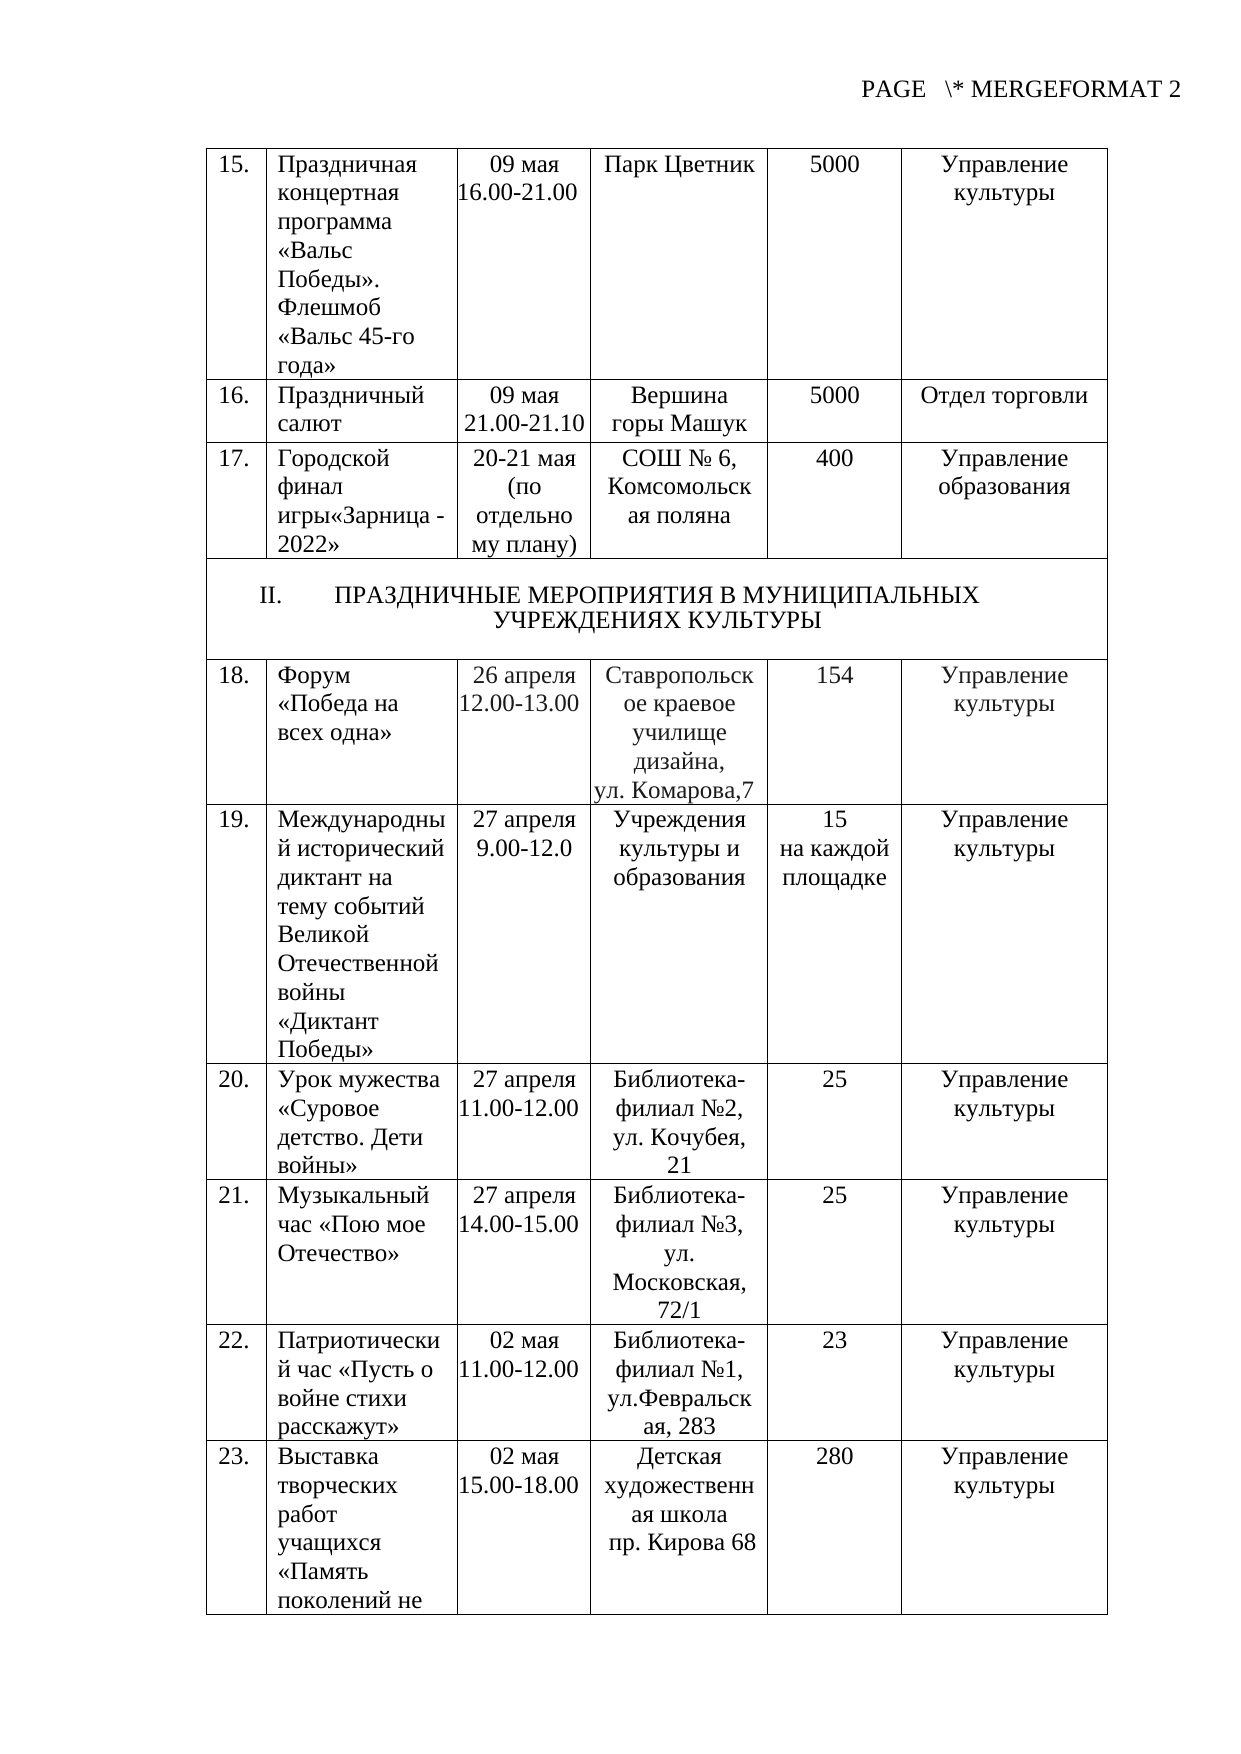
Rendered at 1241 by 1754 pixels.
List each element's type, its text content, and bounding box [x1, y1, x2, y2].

table_cell [207, 805, 266, 1063]
table_cell Форум «Победа на всех одна» [267, 660, 457, 803]
table_cell Библиотека-филиал №3, ул. Московская, 72/1 [591, 1180, 767, 1324]
table_cell Управление культуры [902, 1064, 1107, 1179]
table_cell 02 мая 11.00-12.00 [458, 1325, 590, 1440]
table_cell 5000 [768, 149, 901, 379]
table_cell Управление образования [902, 443, 1107, 558]
table_cell 154 [768, 660, 901, 803]
table_cell 09 мая 16.00-21.00 [458, 149, 590, 379]
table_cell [591, 1441, 767, 1614]
table_cell 25 [768, 1180, 901, 1324]
table_cell Музыкальный час «Пою мое Отечество» [267, 1180, 457, 1324]
table_cell Библиотека-филиал №1, ул.Февральская, 283 [591, 1325, 767, 1440]
table_cell Праздничная концертная программа «Вальс Победы». Флешмоб «Вальс 45-го года» [267, 149, 457, 379]
table_cell Управление культуры [902, 805, 1107, 1063]
table_cell Управление культуры [902, 149, 1107, 379]
table_cell ПРАЗДНИЧНЫЕ МЕРОПРИЯТИЯ В МУНИЦИПАЛЬНЫХ УЧРЕЖДЕНИЯХ КУЛЬТУРЫ [207, 559, 1107, 659]
table_cell [207, 1441, 266, 1614]
table_cell 27 апреля 14.00-15.00 [458, 1180, 590, 1324]
table_cell 20-21 мая (по отдельному плану) [458, 443, 590, 558]
table_cell 09 мая 21.00-21.10 [458, 380, 590, 442]
table_cell 5000 [768, 380, 901, 442]
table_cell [267, 1441, 457, 1614]
table_cell Парк Цветник [591, 149, 767, 379]
table_cell Управление культуры [902, 660, 1107, 803]
table_cell [207, 1180, 266, 1324]
table_cell [207, 380, 266, 442]
table_cell [207, 1325, 266, 1440]
table_cell Вершина горы Машук [591, 380, 767, 442]
table_cell 27 апреля 9.00-12.0 [458, 805, 590, 1063]
table_cell Управление культуры [902, 1180, 1107, 1324]
table_cell Патриотический час «Пусть о войне стихи расскажут» [267, 1325, 457, 1440]
table_cell 15 на каждой площадке [768, 805, 901, 1063]
table_cell [207, 1064, 266, 1179]
table_cell [207, 443, 266, 558]
table_cell 280 [768, 1441, 901, 1614]
table_cell Управление культуры [902, 1441, 1107, 1614]
table_cell 27 апреля 11.00-12.00 [458, 1064, 590, 1179]
table_cell Библиотека-филиал №2, ул. Кочубея, 21 [591, 1064, 767, 1179]
table_cell 400 [768, 443, 901, 558]
table_cell Международный исторический диктант на тему событий Великой Отечественной войны «Диктант Победы» [267, 805, 457, 1063]
table_cell Урок мужества «Суровое детство. Дети войны» [267, 1064, 457, 1179]
table_cell СОШ № 6, Комсомольская поляна [591, 443, 767, 558]
table_cell [207, 660, 266, 803]
table_cell Ставропольское краевое училище дизайна, ул. Комарова,7 [591, 660, 767, 803]
table_cell 23 [768, 1325, 901, 1440]
table_cell Управление культуры [902, 1325, 1107, 1440]
table_cell 02 мая 15.00-18.00 [458, 1441, 590, 1614]
table_cell 26 апреля 12.00-13.00 [458, 660, 590, 803]
table_cell [207, 149, 266, 379]
table_cell 25 [768, 1064, 901, 1179]
table_cell Праздничный салют [267, 380, 457, 442]
table_cell Городской финал игры«Зарница - 2022» [267, 443, 457, 558]
table_cell Отдел торговли [902, 380, 1107, 442]
table_cell Учреждения культуры и образования [591, 805, 767, 1063]
